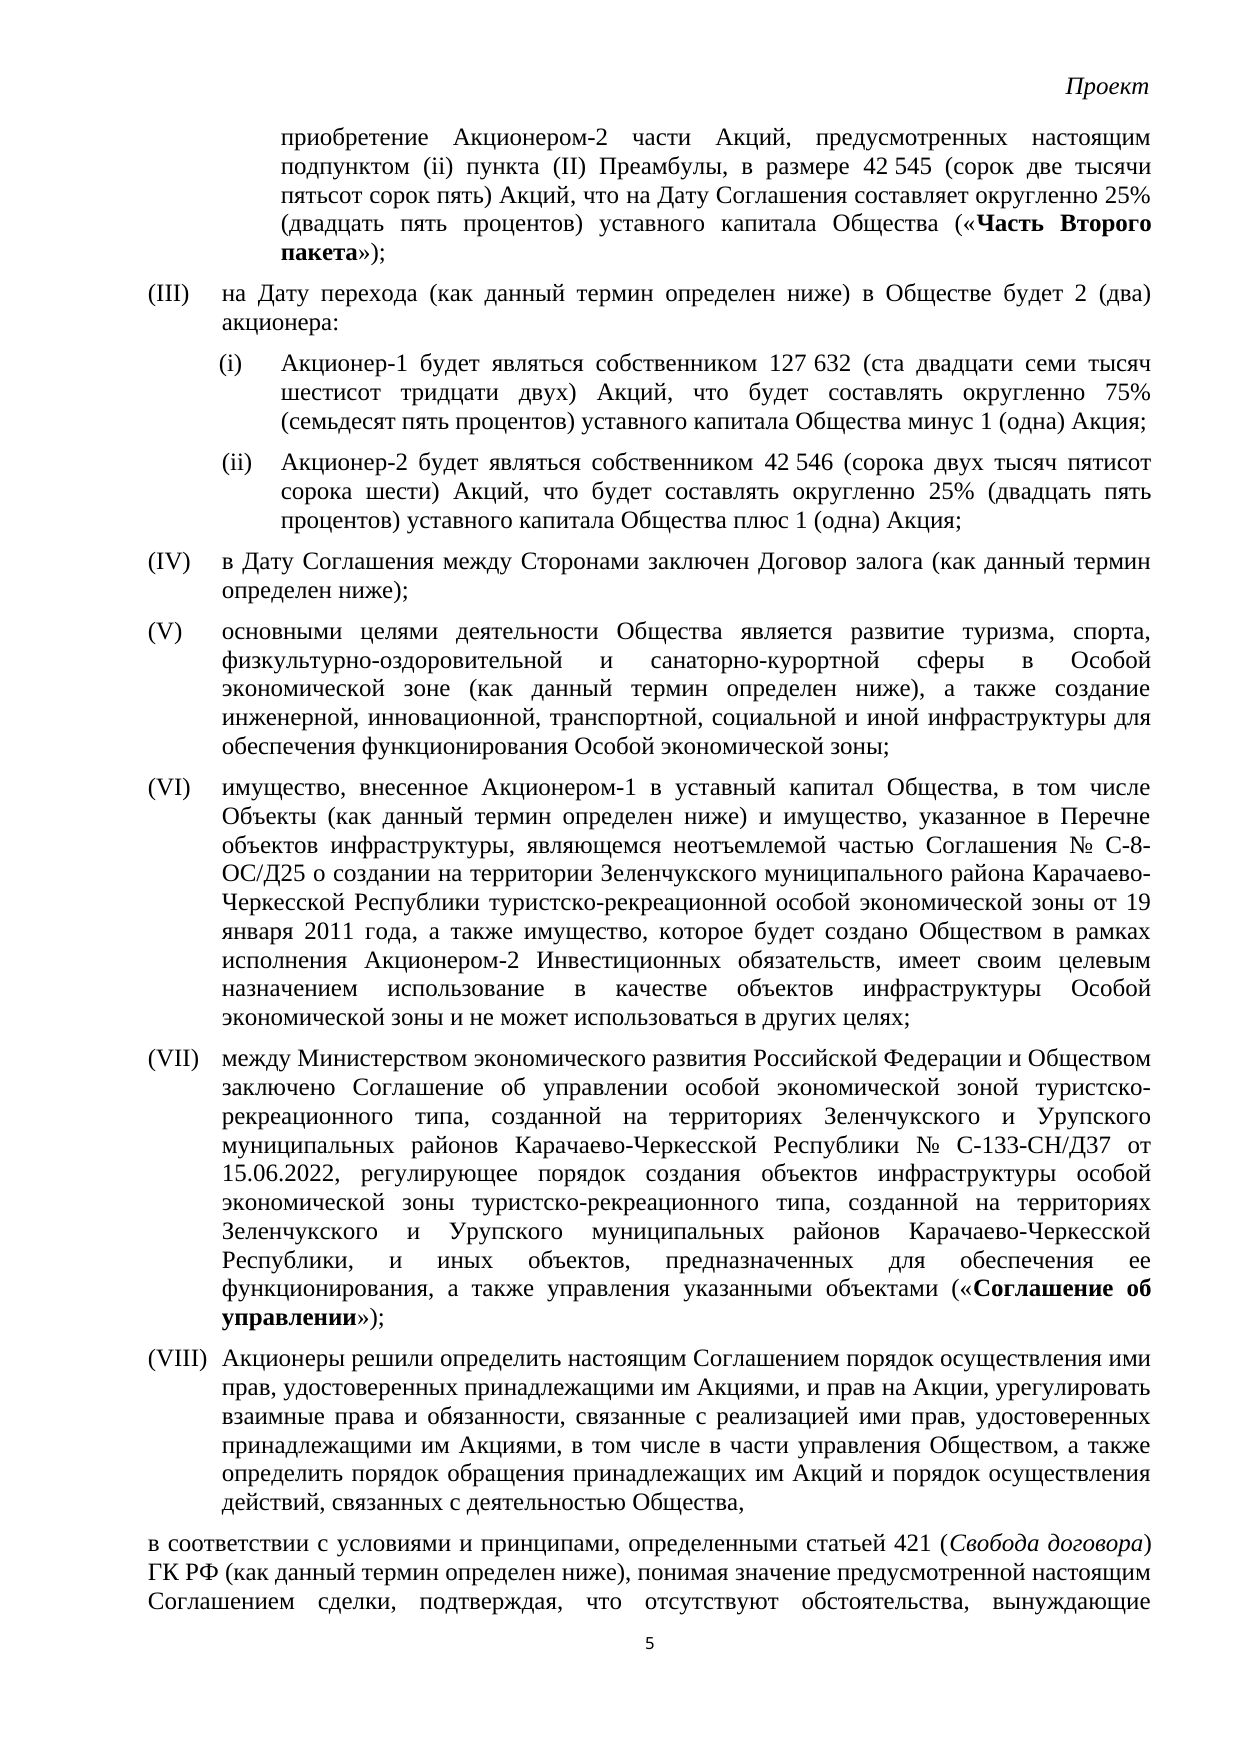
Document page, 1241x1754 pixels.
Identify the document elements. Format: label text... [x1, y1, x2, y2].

list между Министерством экономического развития Российской Федерации и Обществом заключено Соглашение об управлении особой экономической зоной туристско-рекреационного типа, созданной на территориях Зеленчукского и Урупского муниципальных районов Карачаево-Черкесской Республики № С-133-СН/Д37 от 15.06.2022, регулирующее порядок создания объектов инфраструктуры особой экономической зоны туристско-рекреационного типа, созданной на территориях Зеленчукского и Урупского муниципальных районов Карачаево-Черкесской Республики, и иных объектов, предназначенных для обеспечения ее функционирования, а также управления указанными объектами («Соглашение об управлении»); [148, 1043, 1152, 1331]
list в Дату Соглашения между Сторонами заключен Договор залога (как данный термин определен ниже); [148, 546, 1152, 603]
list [148, 1528, 1152, 1615]
list Акционеры решили определить настоящим Соглашением порядок осуществления ими прав, удостоверенных принадлежащими им Акциями, и прав на Акции, урегулировать взаимные права и обязанности, связанные с реализацией ими прав, удостоверенных принадлежащими им Акциями, в том числе в части управления Обществом, а также определить порядок обращения принадлежащих им Акций и порядок осуществления действий, связанных с деятельностью Общества, [148, 1343, 1152, 1516]
subtitle Акционер-2 будет являться собственником 42 546 (сорока двух тысяч пятисот сорока шести) Акций, что будет составлять округленно 25% (двадцать пять процентов) уставного капитала Общества плюс 1 (одна) Акция; [222, 447, 1152, 533]
subtitle Акционер-1 будет являться собственником 127 632 (ста двадцати семи тысяч шестисот тридцати двух) Акций, что будет составлять округленно 75% (семьдесят пять процентов) уставного капитала Общества минус 1 (одна) Акция; [218, 348, 1152, 435]
list имущество, внесенное Акционером-1 в уставный капитал Общества, в том числе Объекты (как данный термин определен ниже) и имущество, указанное в Перечне объектов инфраструктуры, являющемся неотъемлемой частью Соглашения № С-8-ОС/Д25 о создании на территории Зеленчукского муниципального района Карачаево-Черкесской Республики туристско-рекреационной особой экономической зоны от 19 января 2011 года, а также имущество, которое будет создано Обществом в рамках исполнения Акционером-2 Инвестиционных обязательств, имеет своим целевым назначением использование в качестве объектов инфраструктуры Особой экономической зоны и не может использоваться в других целях; [148, 772, 1152, 1031]
list основными целями деятельности Общества является развитие туризма, спорта, физкультурно-оздоровительной и санаторно-курортной сферы в Особой экономической зоне (как данный термин определен ниже), а также создание инженерной, инновационной, транспортной, социальной и иной инфраструктуры для обеспечения функционирования Особой экономической зоны; [148, 616, 1152, 760]
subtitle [222, 122, 1152, 266]
list на Дату перехода (как данный термин определен ниже) в Обществе будет 2 (два) акционера: [148, 278, 1152, 336]
